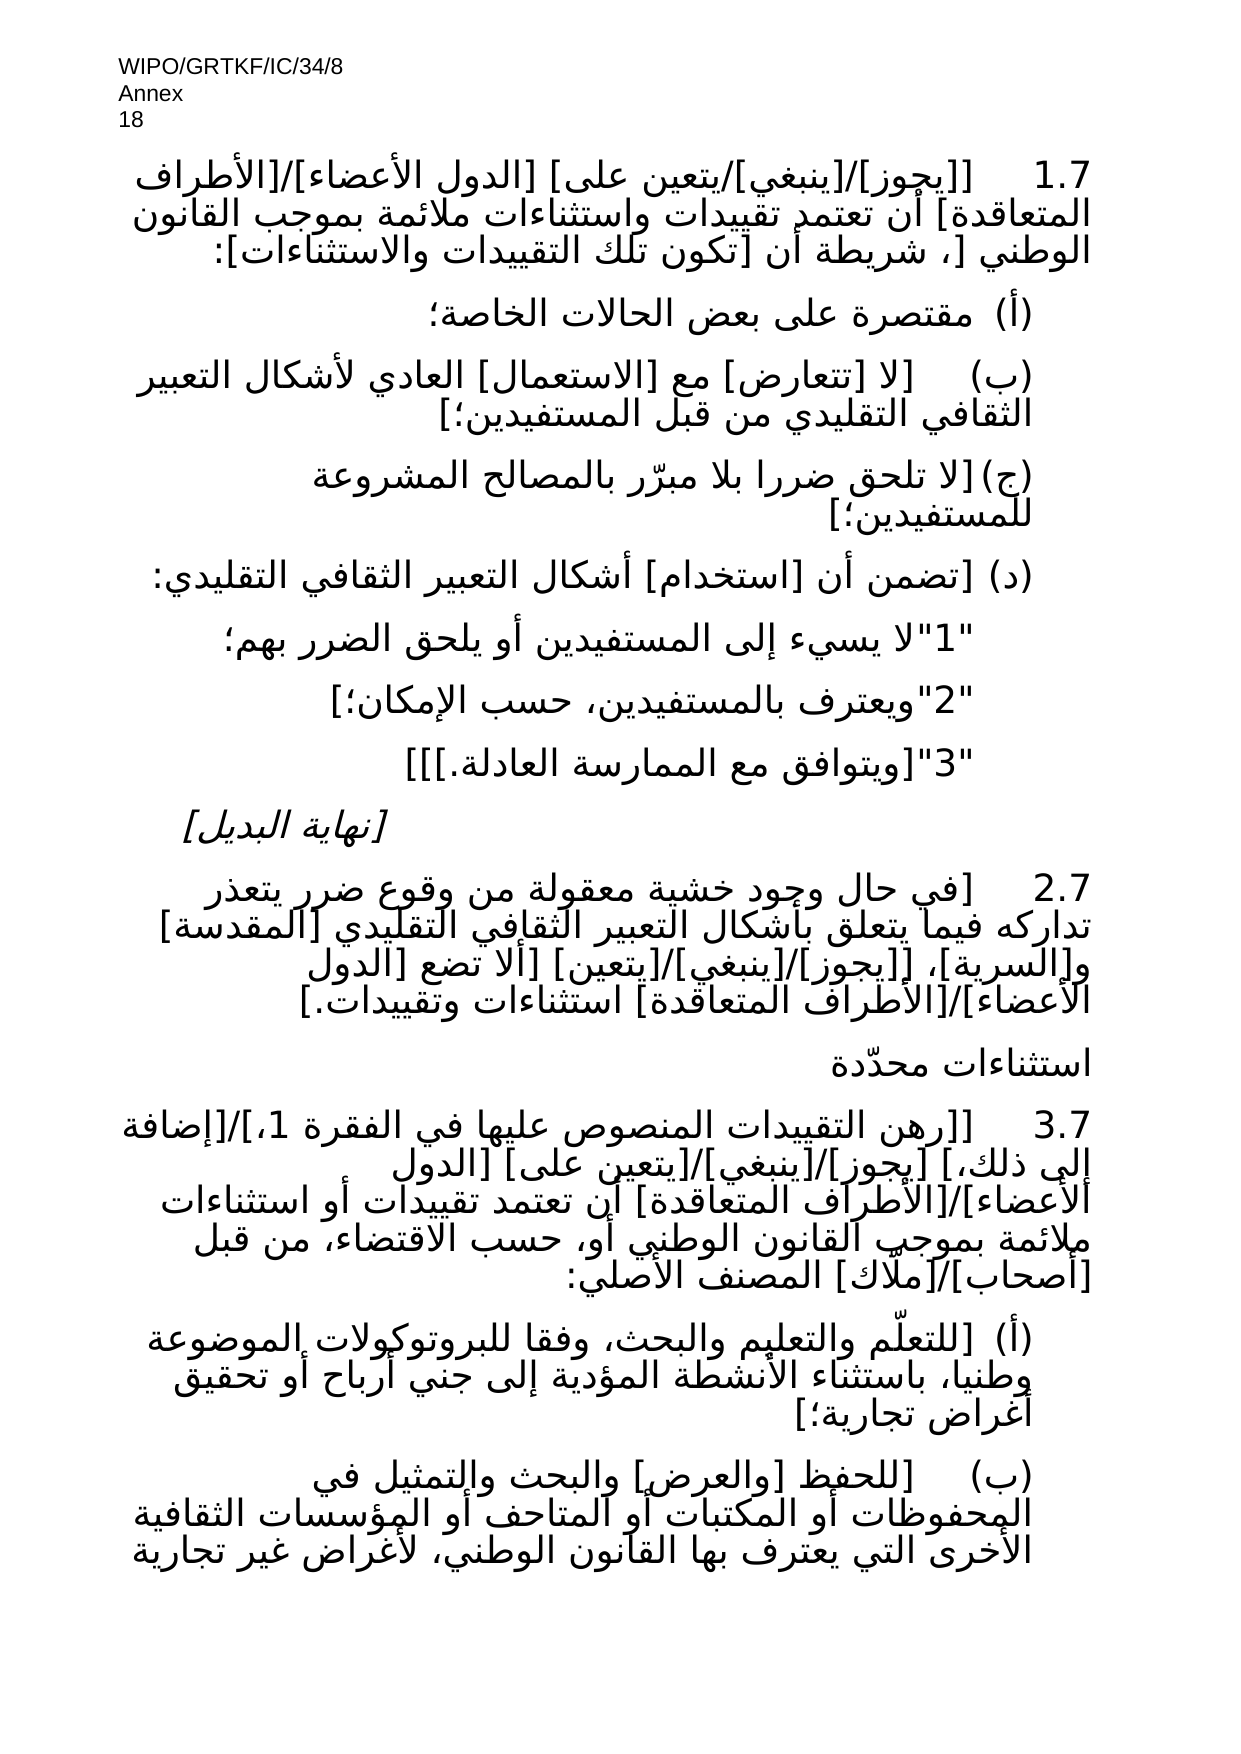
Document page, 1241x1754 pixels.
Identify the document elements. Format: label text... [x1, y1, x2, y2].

text (د) [تضمن أن [استخدام] أشكال التعبير الثقافي التقليدي: [118, 558, 1033, 596]
text 1.7 [[يجوز]/[ينبغي]/يتعين على] [الدول الأعضاء]/[الأطراف المتعاقدة] أن تعتمد تقييدات واستثناءات ملائمة بموجب القانون الوطني [، شريطة أن [تكون تلك التقييدات والاستثناءات]: [118, 158, 1092, 271]
text 2.7 [في حال وجود خشية معقولة من وقوع ضرر يتعذر تداركه فيما يتعلق بأشكال التعبير الثقافي التقليدي [المقدسة] و[السرية]، [[يجوز]/[ينبغي]/[يتعين] [ألا تضع [الدول الأعضاء]/[الأطراف المتعاقدة] استثناءات وتقييدات.] [118, 871, 1092, 1021]
text (أ) مقتصرة على بعض الحالات الخاصة؛ [118, 296, 1033, 333]
text (ب) [لا [تتعارض] مع [الاستعمال] العادي لأشكال التعبير الثقافي التقليدي من قبل المستفيدين؛] [118, 358, 1033, 433]
text استثناءات محدّدة [118, 1046, 1092, 1083]
text "3" [ويتوافق مع الممارسة العادلة.]]] [118, 746, 974, 783]
text "2" ويعترف بالمستفيدين، حسب الإمكان؛] [118, 683, 974, 721]
text "1" لا يسيء إلى المستفيدين أو يلحق الضرر بهم؛ [118, 621, 974, 658]
text (أ) [للتعلّم والتعليم والبحث، وفقا للبروتوكولات الموضوعة وطنيا، باستثناء الأنشطة المؤدية إلى جني أرباح أو تحقيق أغراض تجارية؛] [118, 1321, 1033, 1433]
text (ج) [لا تلحق ضررا بلا مبرّر بالمصالح المشروعة للمستفيدين؛] [118, 458, 1033, 533]
text 3.7 [[رهن التقييدات المنصوص عليها في الفقرة 1،]/[إضافة إلى ذلك،] [يجوز]/[ينبغي]/[يتعين على] [الدول الأعضاء]/[الأطراف المتعاقدة] أن تعتمد تقييدات أو استثناءات ملائمة بموجب القانون الوطني أو، حسب الاقتضاء، من قبل [أصحاب]/[ملّاك] المصنف الأصلي: [118, 1108, 1092, 1296]
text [118, 1458, 1033, 1571]
text [نهاية البديل] [118, 808, 384, 846]
